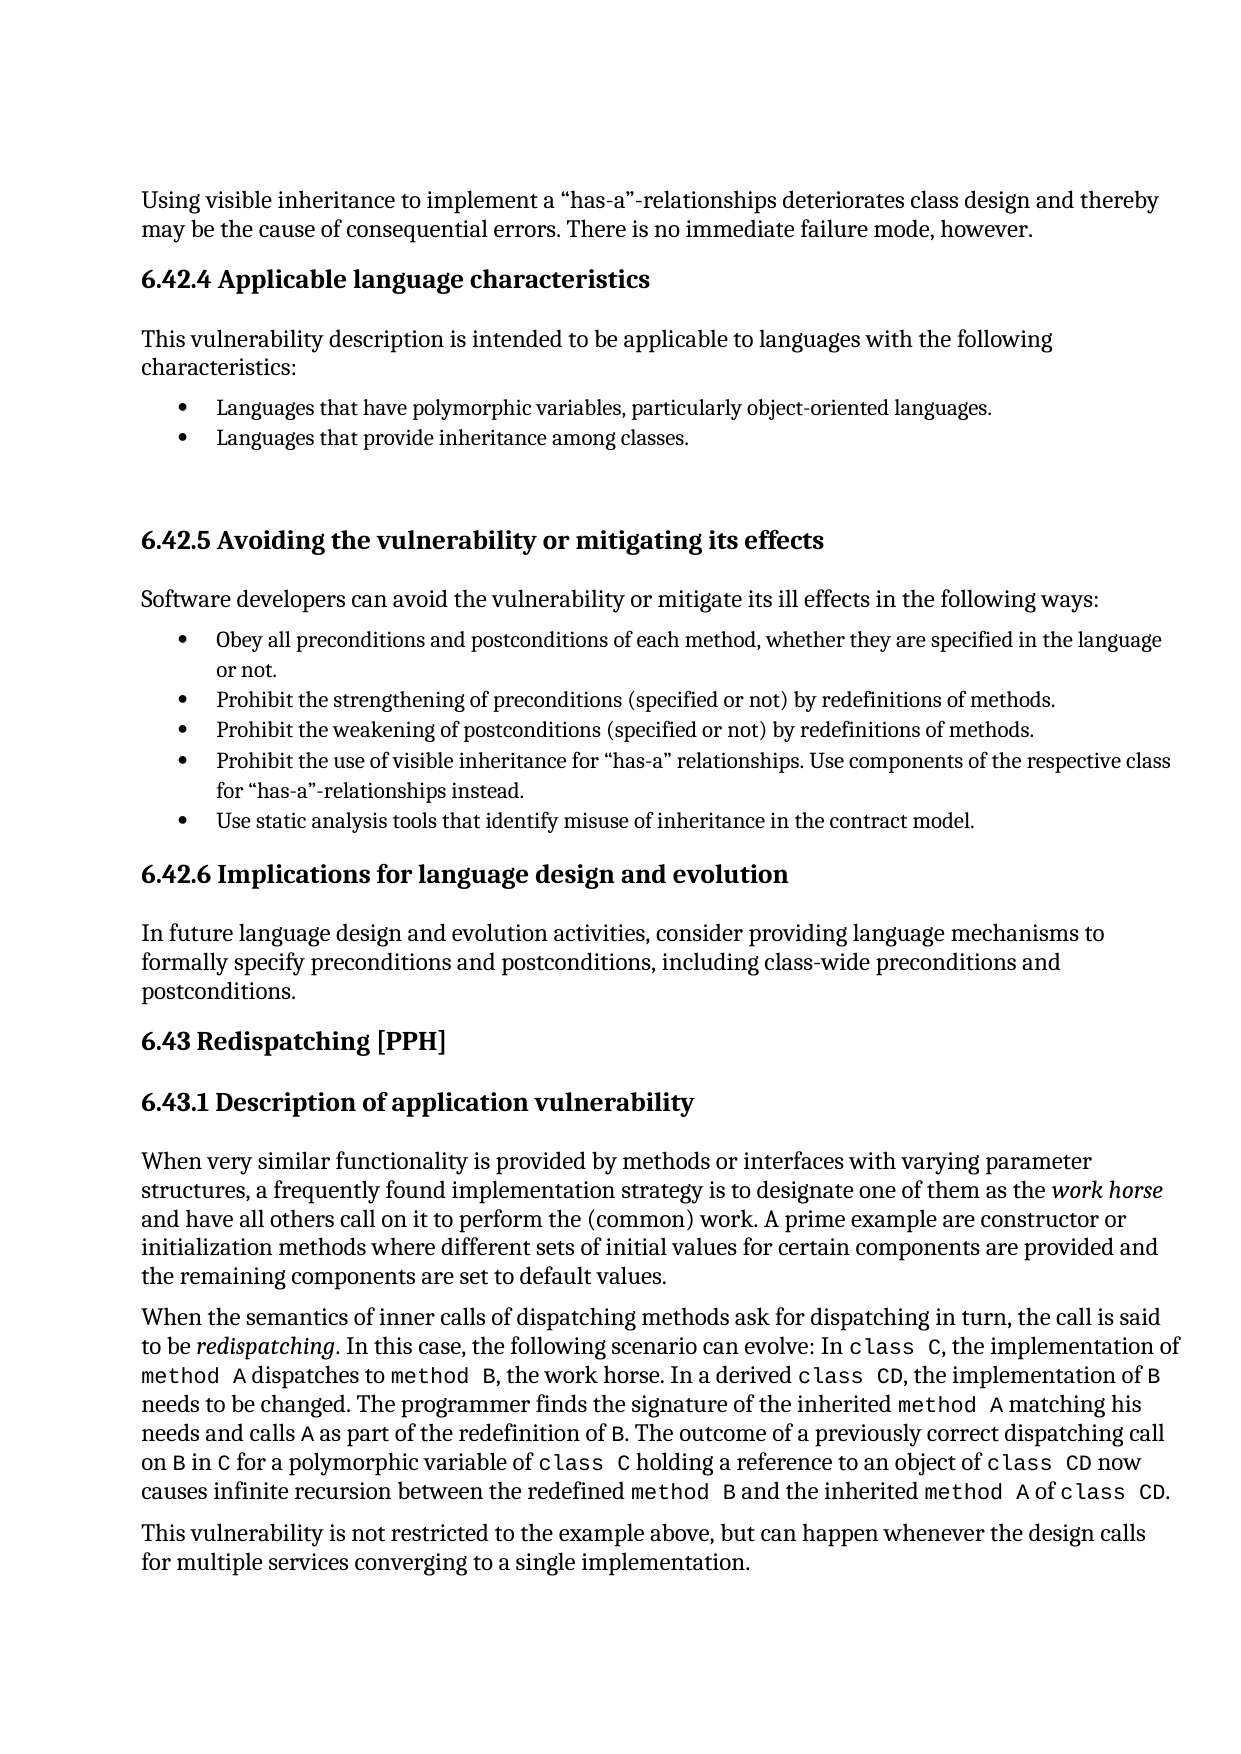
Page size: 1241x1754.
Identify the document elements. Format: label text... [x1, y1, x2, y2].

subtitle 6.42.4 Applicable language characteristics [141, 264, 1182, 296]
subtitle 6.42.6 Implications for language design and evolution [141, 859, 1182, 890]
list Languages that have polymorphic variables, particularly object-oriented languages. [178, 394, 1182, 421]
text In future language design and evolution activities, consider providing language mechanisms to formally specify preconditions and postconditions, including class-wide preconditions and postconditions. [141, 919, 1182, 1005]
subtitle 6.43 Redispatching [PPH] [141, 1026, 1182, 1057]
text This vulnerability description is intended to be applicable to languages with the following characteristics: [141, 324, 1182, 382]
list Use static analysis tools that identify misuse of inheritance in the contract model. [178, 808, 1182, 834]
list Languages that provide inheritance among classes. [178, 425, 1182, 451]
list Prohibit the use of visible inheritance for “has-a” relationships. Use components of the respective class for “has-a”-relationships instead. [178, 747, 1182, 804]
text Software developers can avoid the vulnerability or mitigate its ill effects in the following ways: [141, 585, 1182, 614]
text Using visible inheritance to implement a “has-a”-relationships deteriorates class design and thereby may be the cause of consequential errors. There is no immediate failure mode, however. [141, 186, 1182, 243]
text This vulnerability is not restricted to the example above, but can happen whenever the design calls for multiple services converging to a single implementation. [141, 1519, 1182, 1576]
list Prohibit the strengthening of preconditions (specified or not) by redefinitions of methods. [178, 687, 1182, 713]
subtitle 6.43.1 Description of application vulnerability [141, 1087, 1182, 1118]
text When very similar functionality is provided by methods or interfaces with varying parameter structures, a frequently found implementation strategy is to designate one of them as the work horse and have all others call on it to perform the (common) work. A prime example are constructor or initialization methods where different sets of initial values for certain components are provided and the remaining components are set to default values. [141, 1147, 1182, 1291]
text When the semantics of inner calls of dispatching methods ask for dispatching in turn, the call is said to be redispatching. In this case, the following scenario can evolve: In class C, the implementation of method A dispatches to method B, the work horse. In a derived class CD, the implementation of B needs to be changed. The programmer finds the signature of the inherited method A matching his needs and calls A as part of the redefinition of B. The outcome of a previously correct dispatching call on B in C for a polymorphic variable of class C holding a reference to an object of class CD now causes infinite recursion between the redefined method B and the inherited method A of class CD. [141, 1303, 1182, 1506]
list Obey all preconditions and postconditions of each method, whether they are specified in the language or not. [178, 627, 1182, 683]
subtitle 6.42.5 Avoiding the vulnerability or mitigating its effects [141, 525, 1182, 556]
list Prohibit the weakening of postconditions (specified or not) by redefinitions of methods. [178, 717, 1182, 744]
